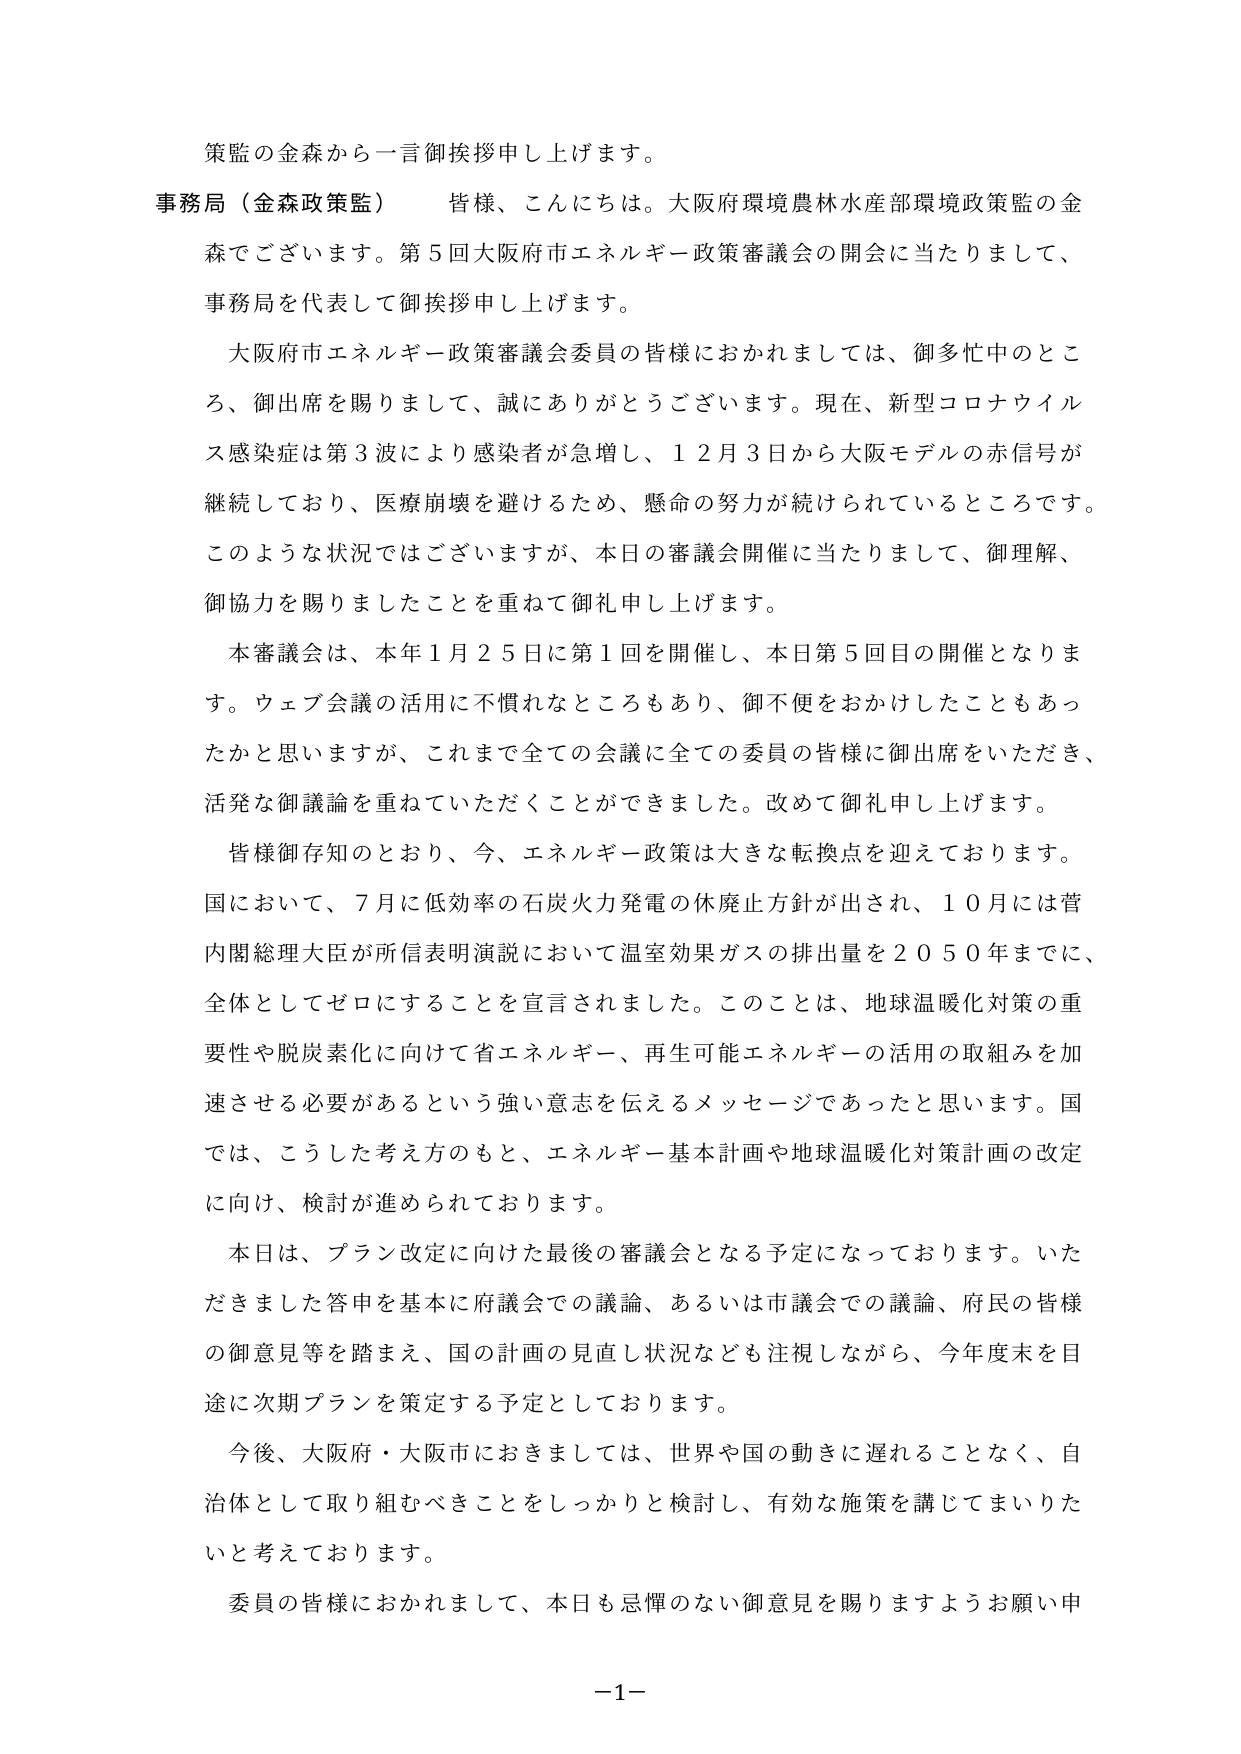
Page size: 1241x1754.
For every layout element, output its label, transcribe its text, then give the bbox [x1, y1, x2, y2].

text 事務局（金森政策監） 皆様、こんにちは。大阪府環境農林水産部環境政策監の金森でございます。第５回大阪府市エネルギー政策審議会の開会に当たりまして、事務局を代表して御挨拶申し上げます。 [155, 177, 1085, 327]
text 皆様御存知のとおり、今、エネルギー政策は大きな転換点を迎えております。国において、７月に低効率の石炭火力発電の休廃止方針が出され、１０月には菅内閣総理大臣が所信表明演説において温室効果ガスの排出量を２０５０年までに、全体としてゼロにすることを宣言されました。このことは、地球温暖化対策の重要性や脱炭素化に向けて省エネルギー、再生可能エネルギーの活用の取組みを加速させる必要があるという強い意志を伝えるメッセージであったと思います。国では、こうした考え方のもと、エネルギー基本計画や地球温暖化対策計画の改定に向け、検討が進められております。 [179, 827, 1085, 1227]
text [179, 1577, 1085, 1627]
text 今後、大阪府・大阪市におきましては、世界や国の動きに遅れることなく、自治体として取り組むべきことをしっかりと検討し、有効な施策を講じてまいりたいと考えております。 [179, 1427, 1085, 1577]
text 大阪府市エネルギー政策審議会委員の皆様におかれましては、御多忙中のところ、御出席を賜りまして、誠にありがとうございます。現在、新型コロナウイルス感染症は第３波により感染者が急増し、１２月３日から大阪モデルの赤信号が継続しており、医療崩壊を避けるため、懸命の努力が続けられているところです。このような状況ではございますが、本日の審議会開催に当たりまして、御理解、御協力を賜りましたことを重ねて御礼申し上げます。 [179, 327, 1085, 627]
text 本日は、プラン改定に向けた最後の審議会となる予定になっております。いただきました答申を基本に府議会での議論、あるいは市議会での議論、府民の皆様の御意見等を踏まえ、国の計画の見直し状況なども注視しながら、今年度末を目途に次期プランを策定する予定としております。 [179, 1227, 1085, 1427]
text 本審議会は、本年１月２５日に第１回を開催し、本日第５回目の開催となります。ウェブ会議の活用に不慣れなところもあり、御不便をおかけしたこともあったかと思いますが、これまで全ての会議に全ての委員の皆様に御出席をいただき、活発な御議論を重ねていただくことができました。改めて御礼申し上げます。 [179, 627, 1085, 827]
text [179, 127, 1085, 177]
